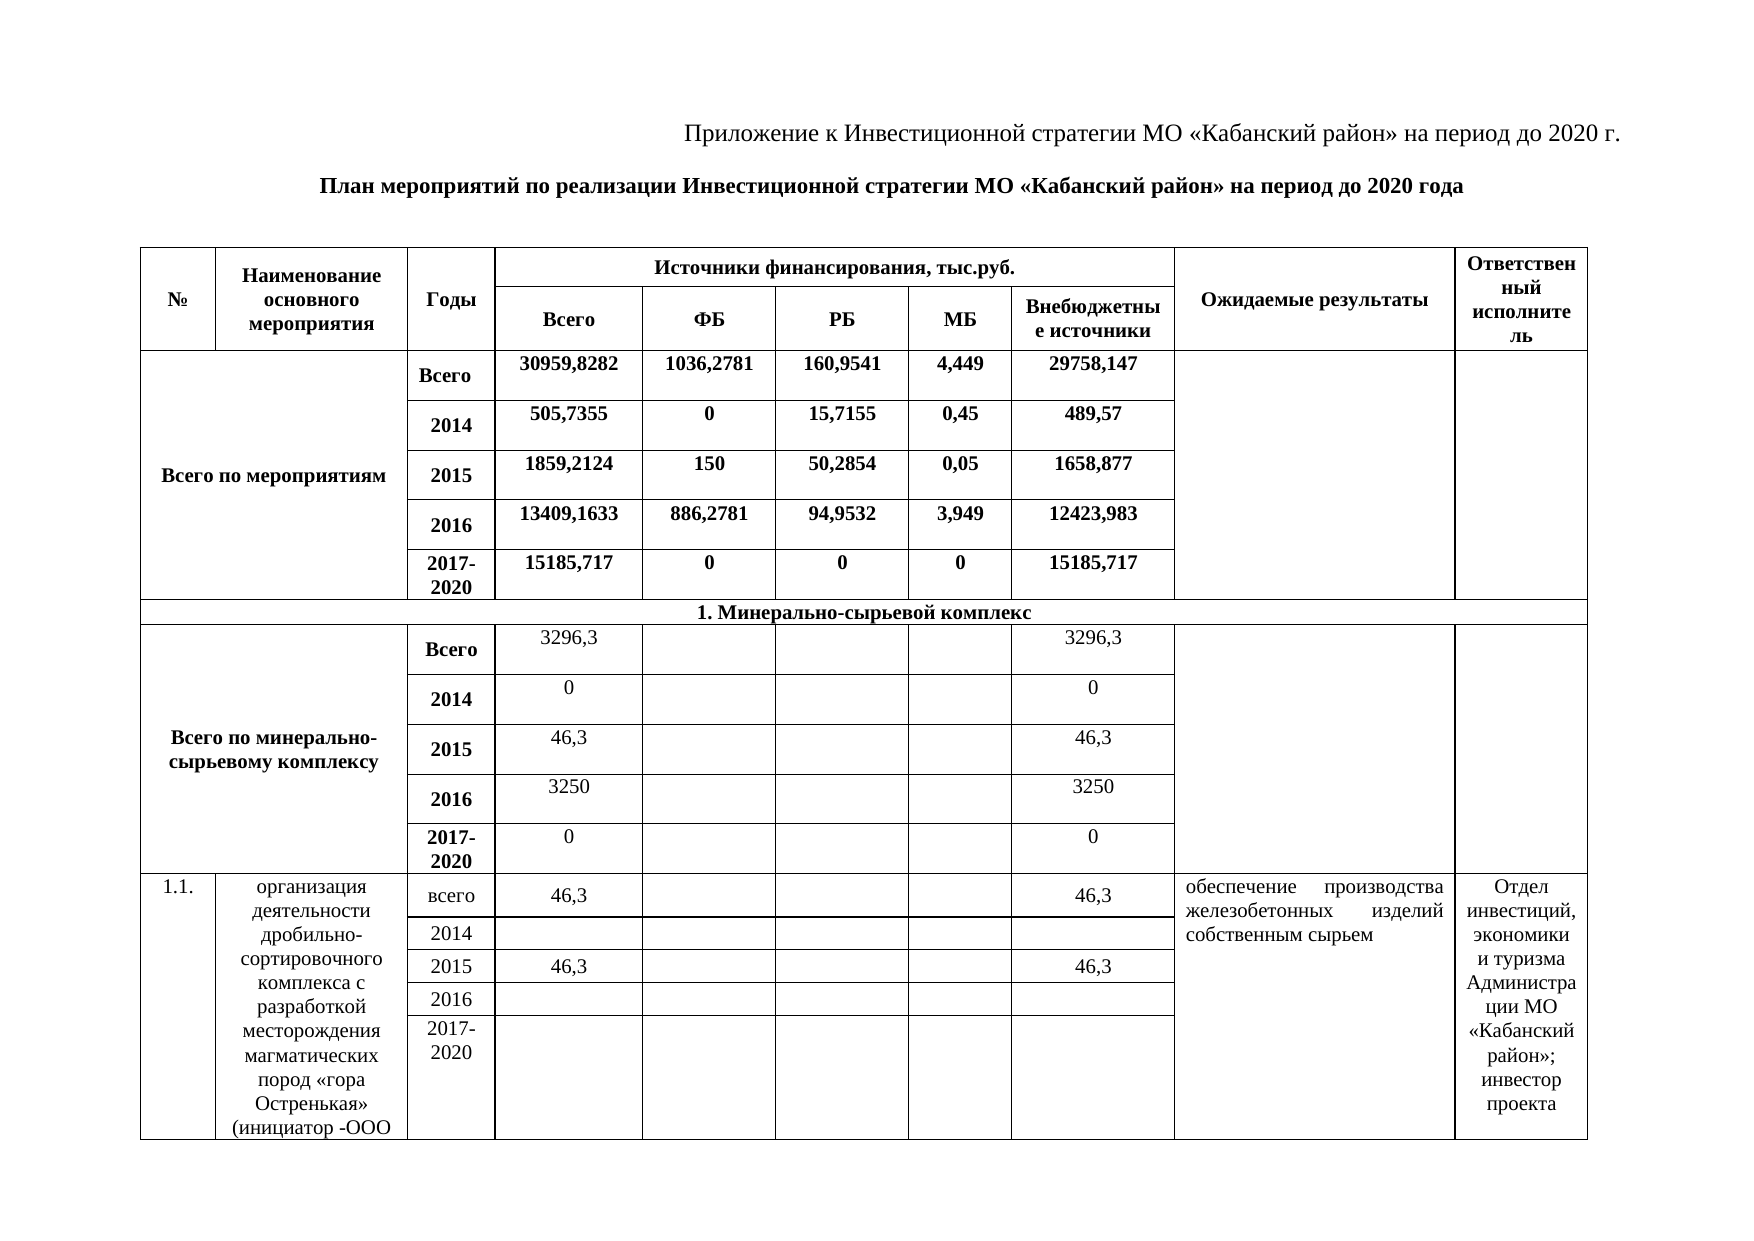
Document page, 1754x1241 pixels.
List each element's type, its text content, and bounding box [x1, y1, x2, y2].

table_cell 0 [1012, 824, 1174, 873]
table_cell 46,3 [1012, 950, 1174, 982]
table_cell 0 [643, 401, 775, 449]
table_cell организация деятельности дробильно-сортировочного комплекса с разработкой месторождения магматических пород «гора Остренькая» (инициатор -ООО «Селенгинский завод ЖБИ») [216, 874, 407, 1139]
table_cell [1012, 983, 1174, 1015]
table_cell 1036,2781 [643, 351, 775, 400]
table_cell 30959,8282 [496, 351, 642, 400]
table_cell [776, 725, 908, 773]
table_cell 2016 [408, 500, 494, 549]
table_cell Всего [496, 287, 642, 350]
table_cell [909, 874, 1011, 916]
table_cell [776, 625, 908, 674]
table_cell 4,449 [909, 351, 1011, 400]
table_cell [643, 625, 775, 674]
table_cell 0 [1012, 675, 1174, 724]
table_cell Всего по минерально-сырьевому комплексу [141, 625, 407, 873]
table_cell [1012, 1016, 1174, 1139]
table_cell 2015 [408, 725, 494, 773]
table_cell [776, 983, 908, 1015]
table_cell Отдел инвестиций, экономики и туризма Администрации МО «Кабанский район»; инвестор проекта [1456, 874, 1587, 1139]
table_cell [909, 983, 1011, 1015]
table_cell 46,3 [1012, 725, 1174, 773]
table_cell [643, 950, 775, 982]
table_cell 29758,147 [1012, 351, 1174, 400]
table_cell 2015 [408, 451, 494, 499]
table_cell 15,7155 [776, 401, 908, 449]
table_cell 15185,717 [1012, 550, 1174, 599]
table_cell [909, 675, 1011, 724]
table_cell [909, 824, 1011, 873]
table_cell [776, 950, 908, 982]
table_cell [643, 1016, 775, 1139]
table_cell 46,3 [496, 950, 642, 982]
text План мероприятий по реализации Инвестиционной стратегии МО «Кабанский район» на период до 2020 года [162, 172, 1621, 198]
table_cell 3250 [496, 775, 642, 823]
table_cell 2014 [408, 918, 494, 949]
table_cell 2017-2020 [408, 550, 494, 599]
table_cell 0,05 [909, 451, 1011, 499]
table_cell 2017-2020 [408, 1016, 494, 1139]
table_cell [643, 918, 775, 949]
table_cell 13409,1633 [496, 500, 642, 549]
table_cell [1175, 625, 1454, 873]
table_header Ответственный исполнитель [1456, 248, 1587, 350]
table_cell [776, 1016, 908, 1139]
table_cell 3,949 [909, 500, 1011, 549]
table_cell Всего [408, 351, 494, 400]
table_cell [1012, 918, 1174, 949]
table_cell [643, 675, 775, 724]
table_cell 1658,877 [1012, 451, 1174, 499]
table_cell [496, 1016, 642, 1139]
text Приложение к Инвестиционной стратегии МО «Кабанский район» на период до 2020 г. [162, 118, 1621, 147]
table_cell [776, 824, 908, 873]
table_cell [776, 874, 908, 916]
table_cell Внебюджетные источники [1012, 287, 1174, 350]
table_cell 46,3 [496, 725, 642, 773]
table_cell [776, 675, 908, 724]
table_cell 2017-2020 [408, 824, 494, 873]
table_cell 2014 [408, 401, 494, 449]
table_cell [909, 1016, 1011, 1139]
table_cell [1175, 351, 1454, 599]
table_cell 1.1. [141, 874, 215, 1139]
table_cell 150 [643, 451, 775, 499]
table_cell [909, 725, 1011, 773]
table_header Источники финансирования, тыс.руб. [496, 248, 1174, 286]
table_cell 46,3 [1012, 874, 1174, 916]
table_header № [141, 248, 215, 350]
table_cell Всего [408, 625, 494, 674]
table_cell [496, 918, 642, 949]
table_cell 160,9541 [776, 351, 908, 400]
table_cell 1. Минерально-сырьевой комплекс [141, 600, 1587, 624]
table_cell 0 [496, 824, 642, 873]
table_header Годы [408, 248, 494, 350]
table_cell [643, 725, 775, 773]
table_header Ожидаемые результаты [1175, 248, 1454, 350]
table_cell [643, 983, 775, 1015]
table_cell 0,45 [909, 401, 1011, 449]
table_cell 2016 [408, 775, 494, 823]
table_cell 3296,3 [496, 625, 642, 674]
table_cell 50,2854 [776, 451, 908, 499]
table_cell [909, 775, 1011, 823]
table_cell [643, 824, 775, 873]
table_cell 489,57 [1012, 401, 1174, 449]
table_cell [643, 775, 775, 823]
table_cell 2016 [408, 983, 494, 1015]
table_cell [909, 918, 1011, 949]
table_cell 46,3 [496, 874, 642, 916]
table_cell 0 [776, 550, 908, 599]
table_cell ФБ [643, 287, 775, 350]
table_header Наименование основного мероприятия [216, 248, 407, 350]
table_cell 3250 [1012, 775, 1174, 823]
table_cell [909, 950, 1011, 982]
table_cell [643, 874, 775, 916]
table_cell [1456, 351, 1587, 599]
table_cell 1859,2124 [496, 451, 642, 499]
table_cell [909, 625, 1011, 674]
table_cell 2014 [408, 675, 494, 724]
table_cell всего [408, 874, 494, 916]
table_cell 0 [643, 550, 775, 599]
table_cell 15185,717 [496, 550, 642, 599]
table_cell МБ [909, 287, 1011, 350]
table_cell 886,2781 [643, 500, 775, 549]
table_cell [776, 918, 908, 949]
table_cell 505,7355 [496, 401, 642, 449]
table_cell 0 [909, 550, 1011, 599]
table_cell 94,9532 [776, 500, 908, 549]
table_cell Всего по мероприятиям [141, 351, 407, 599]
table_cell [496, 983, 642, 1015]
table_cell 0 [496, 675, 642, 724]
table_cell [1456, 625, 1587, 873]
table_cell 3296,3 [1012, 625, 1174, 674]
table_cell обеспечение производства железобетонных изделий собственным сырьем [1175, 874, 1454, 1139]
table_cell [776, 775, 908, 823]
table_cell 2015 [408, 950, 494, 982]
table_cell 12423,983 [1012, 500, 1174, 549]
table_cell РБ [776, 287, 908, 350]
